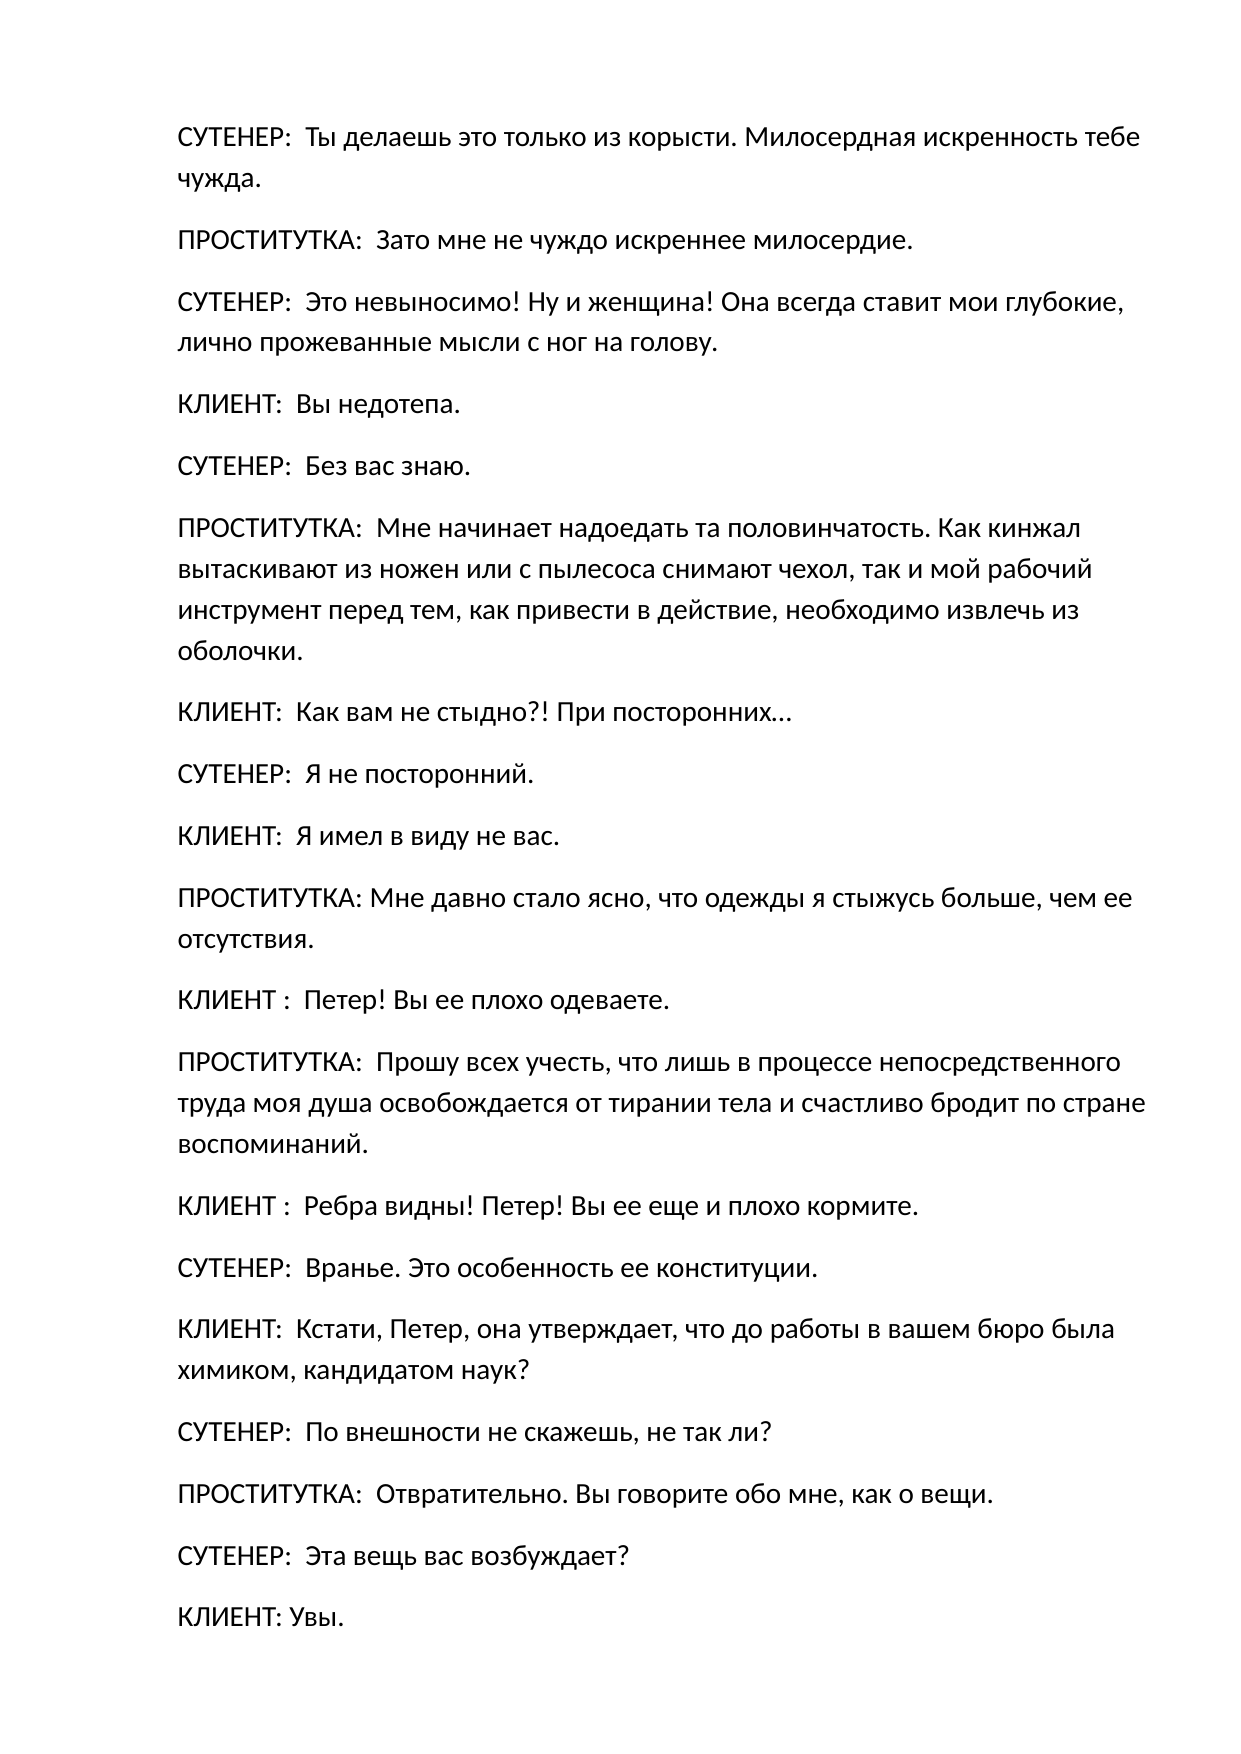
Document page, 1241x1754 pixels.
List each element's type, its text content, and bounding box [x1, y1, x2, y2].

text КЛИЕНТ: Кстати, Петер, она утверждает, что до работы в вашем бюро была химиком, кандидатом наук? [177, 1310, 1152, 1387]
text СУТЕНЕР: Эта вещь вас возбуждает? [177, 1537, 1152, 1572]
text КЛИЕНТ: Я имел в виду не вас. [177, 817, 1152, 853]
text ПРОСТИТУТКА: Мне начинает надоедать та половинчатость. Как кинжал вытаскивают из ножен или с пылесоса снимают чехол, так и мой рабочий инструмент перед тем, как привести в действие, необходимо извлечь из оболочки. [177, 509, 1152, 667]
text КЛИЕНТ : Ребра видны! Петер! Вы ее еще и плохо кормите. [177, 1187, 1152, 1222]
text КЛИЕНТ: Как вам не стыдно?! При посторонних… [177, 693, 1152, 729]
text КЛИЕНТ: Вы недотепа. [177, 385, 1152, 421]
text КЛИЕНТ : Петер! Вы ее плохо одеваете. [177, 981, 1152, 1017]
text ПРОСТИТУТКА: Отвратительно. Вы говорите обо мне, как о вещи. [177, 1475, 1152, 1511]
text СУТЕНЕР: Это невыносимо! Ну и женщина! Она всегда ставит мои глубокие, лично прожеванные мысли с ног на голову. [177, 283, 1152, 359]
text ПРОСТИТУТКА: Прошу всех учесть, что лишь в процессе непосредственного труда моя душа освобождается от тирании тела и счастливо бродит по стране воспоминаний. [177, 1043, 1152, 1161]
text СУТЕНЕР: Я не посторонний. [177, 755, 1152, 791]
text СУТЕНЕР: Без вас знаю. [177, 447, 1152, 483]
text КЛИЕНТ: Увы. [177, 1598, 1152, 1634]
text ПРОСТИТУТКА: Зато мне не чуждо искреннее милосердие. [177, 221, 1152, 256]
text СУТЕНЕР: По внешности не скажешь, не так ли? [177, 1413, 1152, 1449]
text СУТЕНЕР: Ты делаешь это только из корысти. Милосердная искренность тебе чужда. [177, 118, 1152, 195]
text ПРОСТИТУТКА: Мне давно стало ясно, что одежды я стыжусь больше, чем ее отсутствия. [177, 879, 1152, 955]
text СУТЕНЕР: Вранье. Это особенность ее конституции. [177, 1249, 1152, 1284]
